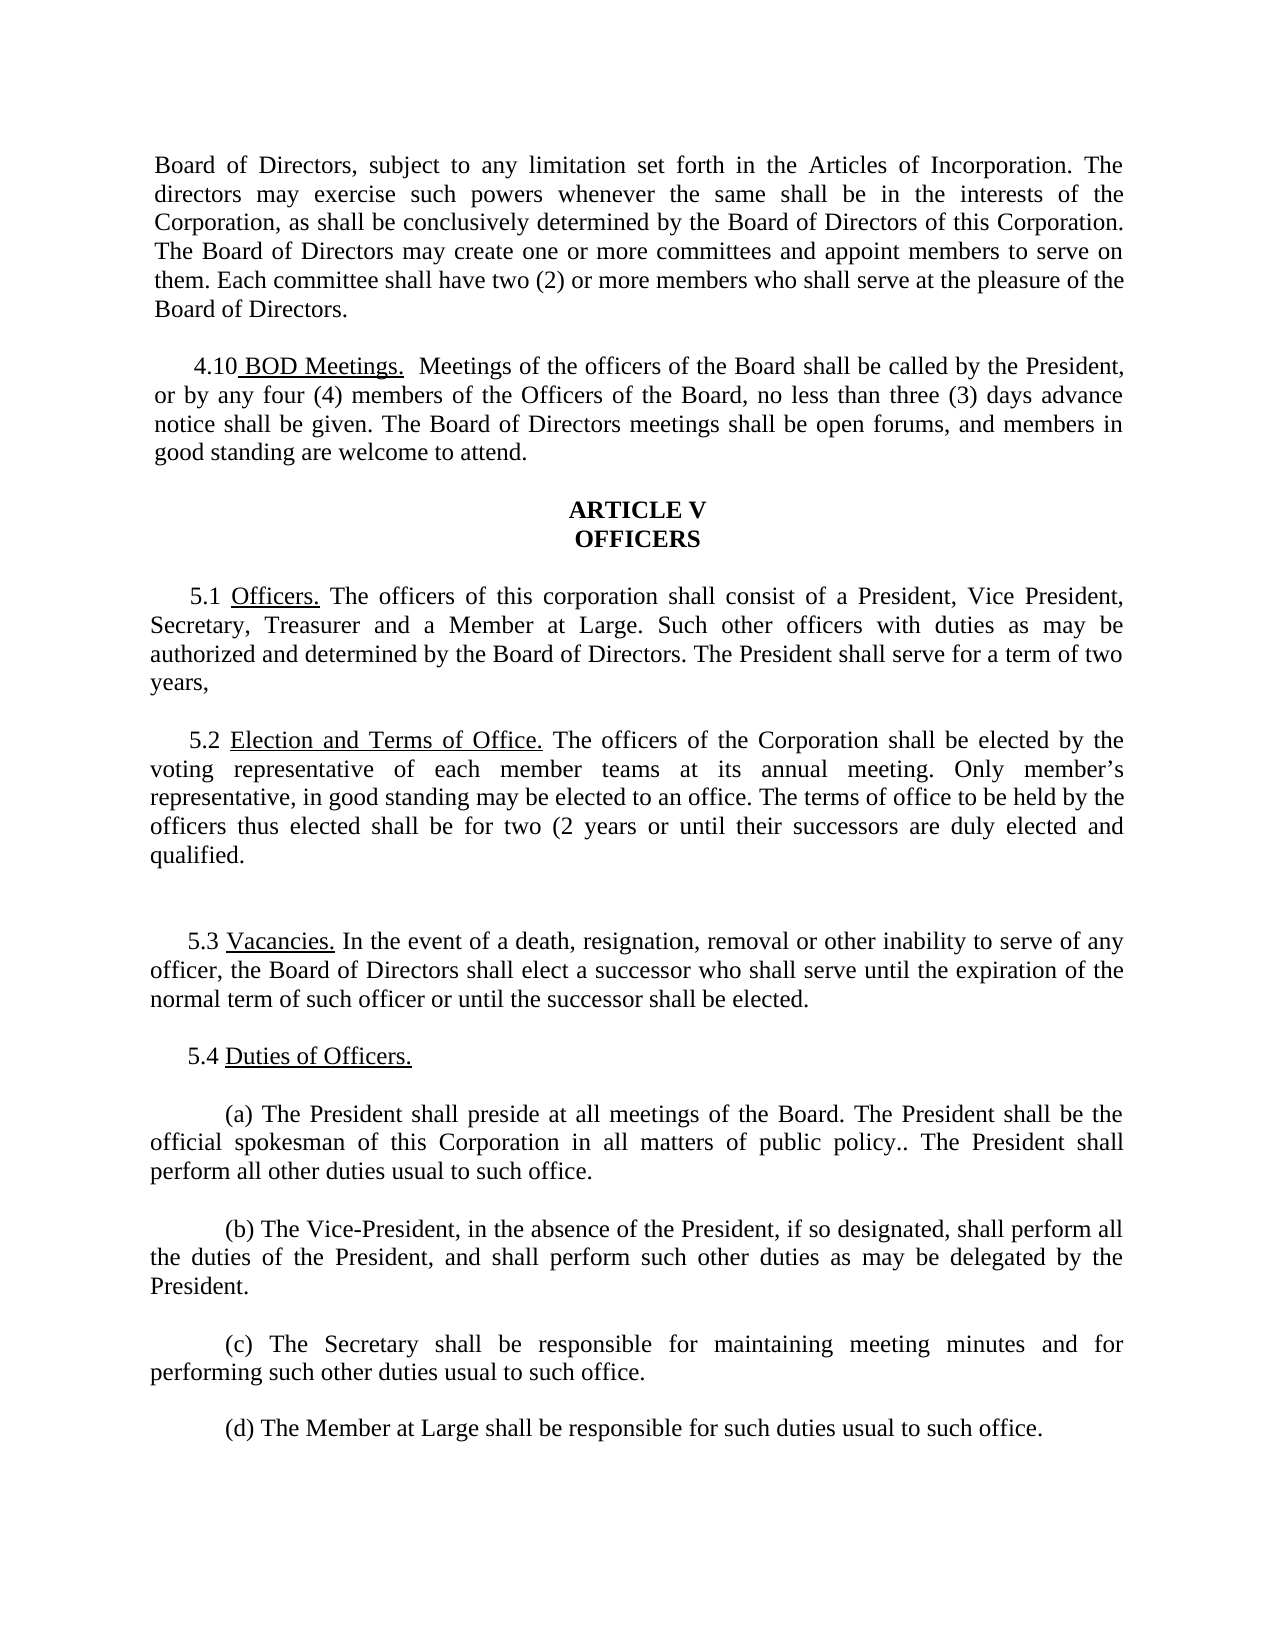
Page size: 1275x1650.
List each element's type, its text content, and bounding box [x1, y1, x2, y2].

text OFFICERS [150, 524, 1125, 552]
text 5.4 Duties of Officers. [150, 1041, 1125, 1070]
text (b) The Vice-President, in the absence of the President, if so designated, shall perform all the duties of the President, and shall perform such other duties as may be delegated by the President. [150, 1214, 1125, 1300]
text (c) The Secretary shall be responsible for maintaining meeting minutes and for performing such other duties usual to such office. [150, 1329, 1125, 1386]
text ARTICLE V [150, 495, 1125, 524]
text 5.1 Officers. The officers of this corporation shall consist of a President, Vice President, Secretary, Treasurer and a Member at Large. Such other officers with duties as may be authorized and determined by the Board of Directors. The President shall serve for a term of two years, [150, 581, 1125, 696]
text (d) The Member at Large shall be responsible for such duties usual to such office. [150, 1413, 1125, 1441]
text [154, 150, 1125, 322]
text 4.10 BOD Meetings. Meetings of the officers of the Board shall be called by the President, or by any four (4) members of the Officers of the Board, no less than three (3) days advance notice shall be given. The Board of Directors meetings shall be open forums, and members in good standing are welcome to attend. [154, 351, 1125, 466]
text 5.3 Vacancies. In the event of a death, resignation, removal or other inability to serve of any officer, the Board of Directors shall elect a successor who shall serve until the expiration of the normal term of such officer or until the successor shall be elected. [150, 926, 1125, 1012]
text 5.2 Election and Terms of Office. The officers of the Corporation shall be elected by the voting representative of each member teams at its annual meeting. Only member’s representative, in good standing may be elected to an office. The terms of office to be held by the officers thus elected shall be for two (2 years or until their successors are duly elected and qualified. [150, 725, 1125, 869]
text (a) The President shall preside at all meetings of the Board. The President shall be the official spokesman of this Corporation in all matters of public policy.. The President shall perform all other duties usual to such office. [150, 1099, 1125, 1185]
